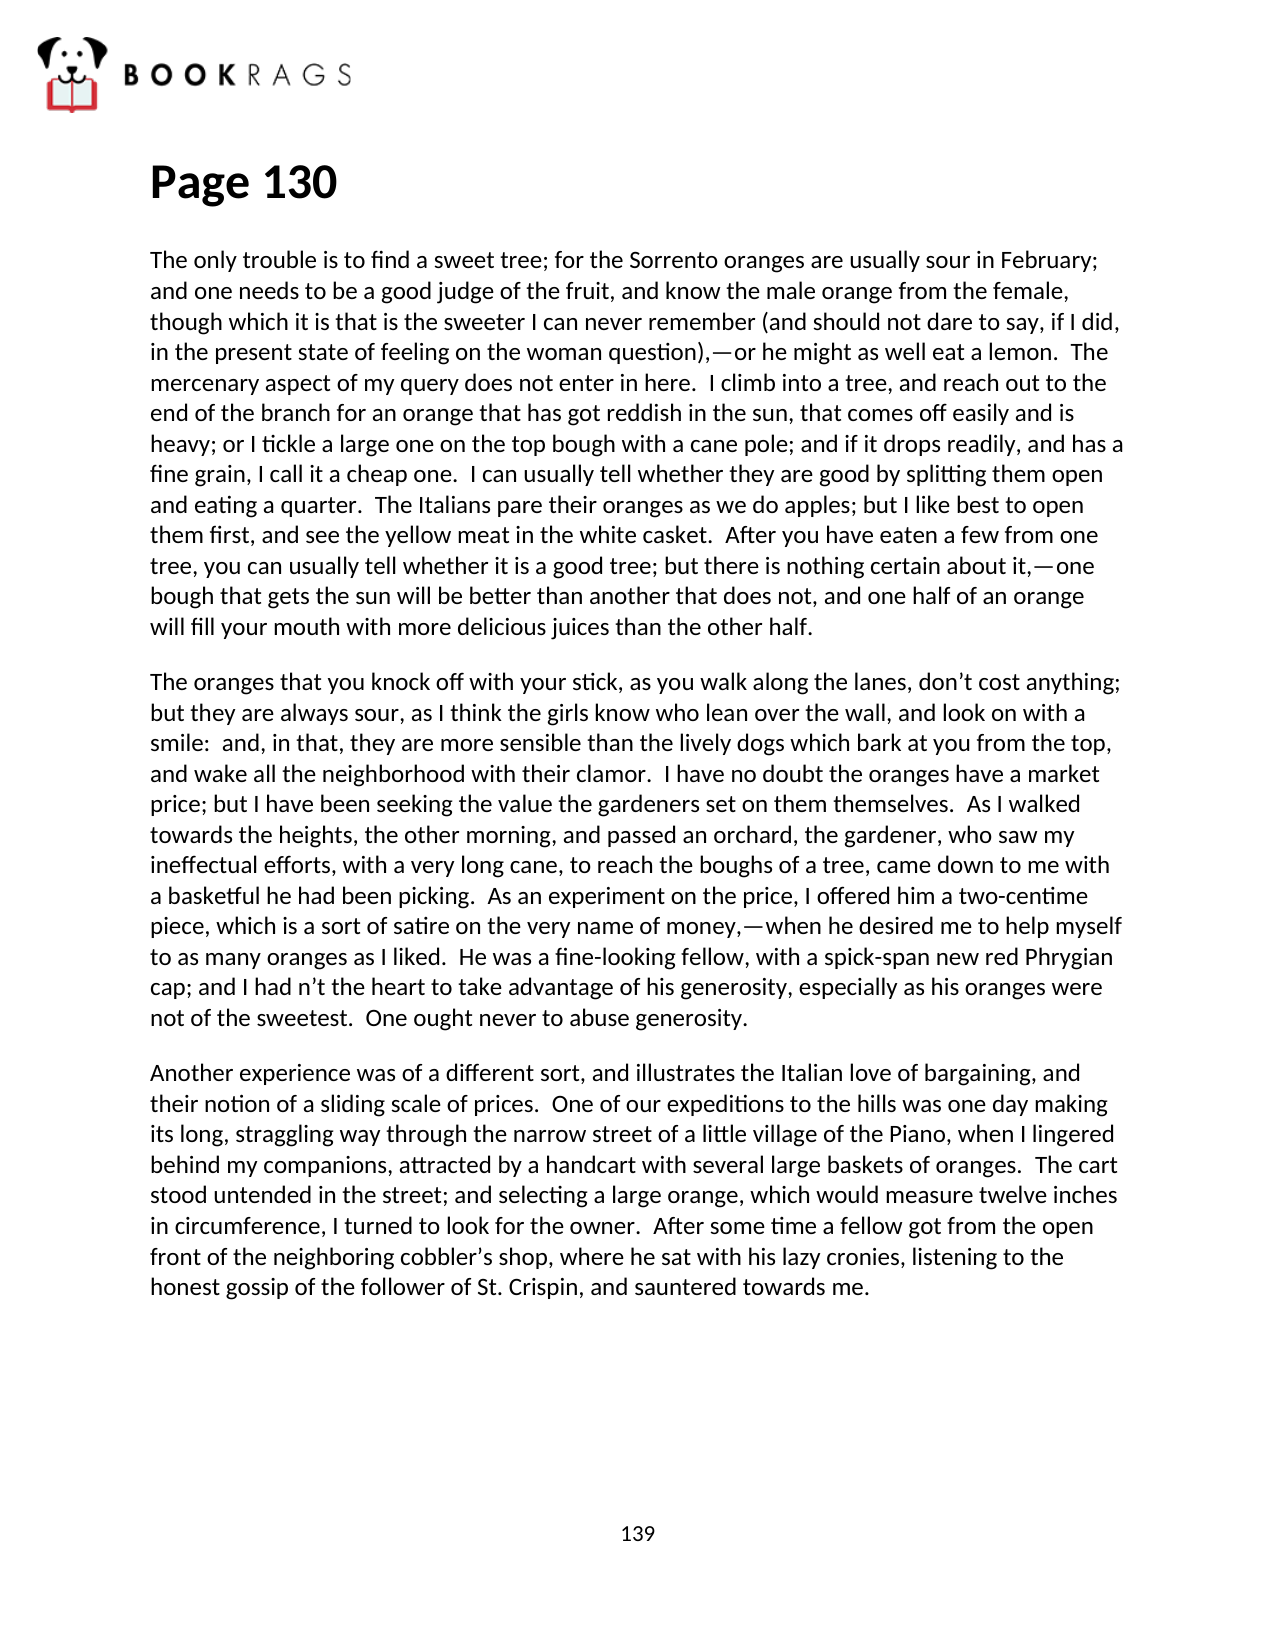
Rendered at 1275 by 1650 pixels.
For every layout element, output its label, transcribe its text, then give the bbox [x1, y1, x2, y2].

text The only trouble is to find a sweet tree; for the Sorrento oranges are usually sour in February; and one needs to be a good judge of the fruit, and know the male orange from the female, though which it is that is the sweeter I can never remember (and should not dare to say, if I did, in the present state of feeling on the woman question),—­or he might as well eat a lemon. The mercenary aspect of my query does not enter in here. I climb into a tree, and reach out to the end of the branch for an orange that has got reddish in the sun, that comes off easily and is heavy; or I tickle a large one on the top bough with a cane pole; and if it drops readily, and has a fine grain, I call it a cheap one. I can usually tell whether they are good by splitting them open and eating a quarter. The Italians pare their oranges as we do apples; but I like best to open them first, and see the yellow meat in the white casket. After you have eaten a few from one tree, you can usually tell whether it is a good tree; but there is nothing certain about it,—­one bough that gets the sun will be better than another that does not, and one half of an orange will fill your mouth with more delicious juices than the other half. [150, 244, 1125, 641]
text Page 130 [150, 150, 1125, 211]
picture [37, 37, 351, 113]
text Another experience was of a different sort, and illustrates the Italian love of bargaining, and their notion of a sliding scale of prices. One of our expeditions to the hills was one day making its long, straggling way through the narrow street of a little village of the Piano, when I lingered behind my companions, attracted by a handcart with several large baskets of oranges. The cart stood untended in the street; and selecting a large orange, which would measure twelve inches in circumference, I turned to look for the owner. After some time a fellow got from the open front of the neighboring cobbler’s shop, where he sat with his lazy cronies, listening to the honest gossip of the follower of St. Crispin, and sauntered towards me. [150, 1058, 1125, 1302]
text The oranges that you knock off with your stick, as you walk along the lanes, don’t cost anything; but they are always sour, as I think the girls know who lean over the wall, and look on with a smile: and, in that, they are more sensible than the lively dogs which bark at you from the top, and wake all the neighborhood with their clamor. I have no doubt the oranges have a market price; but I have been seeking the value the gardeners set on them themselves. As I walked towards the heights, the other morning, and passed an orchard, the gardener, who saw my ineffectual efforts, with a very long cane, to reach the boughs of a tree, came down to me with a basketful he had been picking. As an experiment on the price, I offered him a two-centime piece, which is a sort of satire on the very name of money,—­when he desired me to help myself to as many oranges as I liked. He was a fine-looking fellow, with a spick-span new red Phrygian cap; and I had n’t the heart to take advantage of his generosity, especially as his oranges were not of the sweetest. One ought never to abuse generosity. [150, 666, 1125, 1033]
